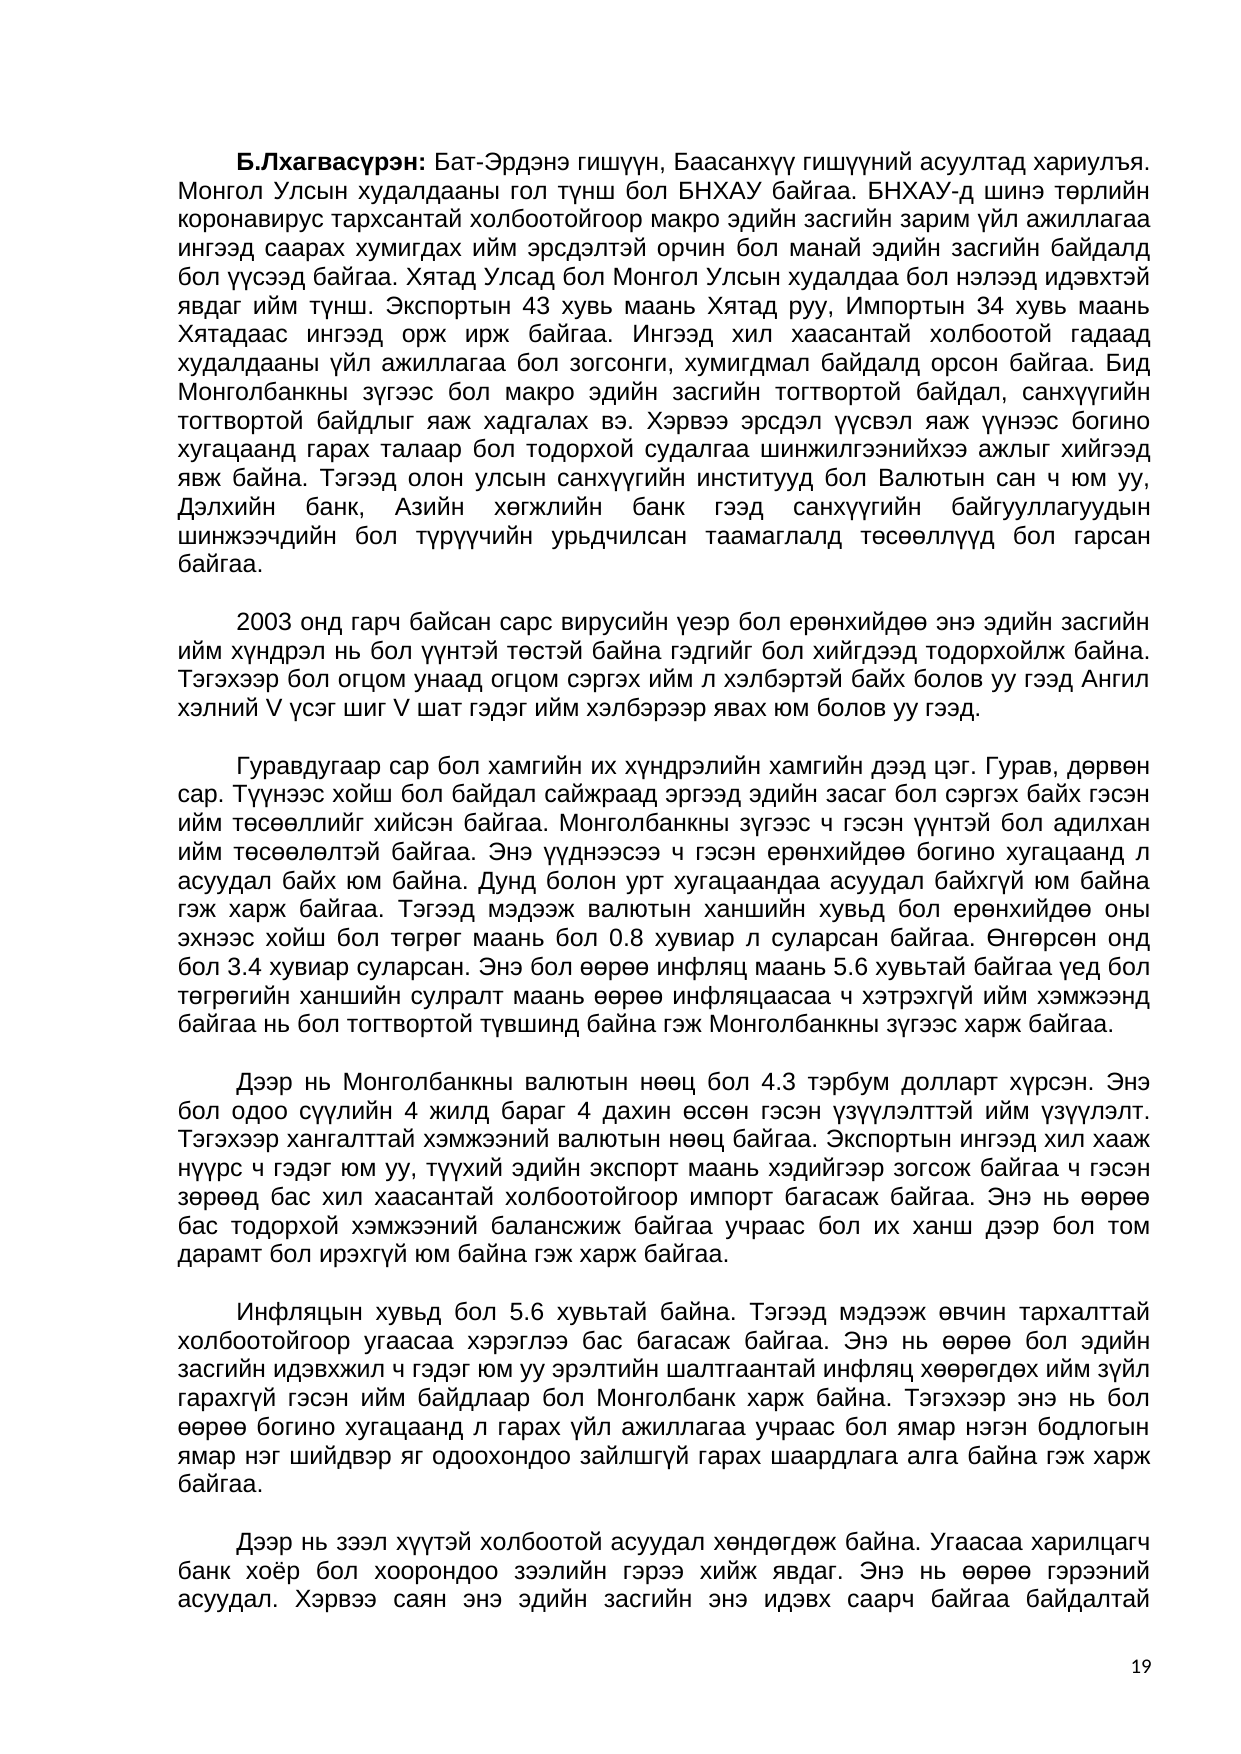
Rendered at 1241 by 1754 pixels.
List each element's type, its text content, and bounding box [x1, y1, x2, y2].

text 2003 онд гарч байсан сарс вирусийн үеэр бол ерөнхийдөө энэ эдийн засгийн ийм хүндрэл нь бол үүнтэй төстэй байна гэдгийг бол хийгдээд тодорхойлж байна. Тэгэхээр бол огцом унаад огцом сэргэх ийм л хэлбэртэй байх болов уу гээд Ангил хэлний V үсэг шиг V шат гэдэг ийм хэлбэрээр явах юм болов уу гээд. [177, 607, 1152, 722]
text Дээр нь Монголбанкны валютын нөөц бол 4.3 тэрбум долларт хүрсэн. Энэ бол одоо сүүлийн 4 жилд бараг 4 дахин өссөн гэсэн үзүүлэлттэй ийм үзүүлэлт. Тэгэхээр хангалттай хэмжээний валютын нөөц байгаа. Экспортын ингээд хил хааж нүүрс ч гэдэг юм уу, түүхий эдийн экспорт маань хэдийгээр зогсож байгаа ч гэсэн зөрөөд бас хил хаасантай холбоотойгоор импорт багасаж байгаа. Энэ нь өөрөө бас тодорхой хэмжээний балансжиж байгаа учраас бол их ханш дээр бол том дарамт бол ирэхгүй юм байна гэж харж байгаа. [177, 1067, 1152, 1268]
text Б.Лхагвасүрэн: Бат-Эрдэнэ гишүүн, Баасанхүү гишүүний асуултад хариулъя. Монгол Улсын худалдааны гол түнш бол БНХАУ байгаа. БНХАУ-д шинэ төрлийн коронавирус тархсантай холбоотойгоор макро эдийн засгийн зарим үйл ажиллагаа ингээд саарах хумигдах ийм эрсдэлтэй орчин бол манай эдийн засгийн байдалд бол үүсээд байгаа. Хятад Улсад бол Монгол Улсын худалдаа бол нэлээд идэвхтэй явдаг ийм түнш. Экспортын 43 хувь маань Хятад руу, Импортын 34 хувь маань Хятадаас ингээд орж ирж байгаа. Ингээд хил хаасантай холбоотой гадаад худалдааны үйл ажиллагаа бол зогсонги, хумигдмал байдалд орсон байгаа. Бид Монголбанкны зүгээс бол макро эдийн засгийн тогтвортой байдал, санхүүгийн тогтвортой байдлыг яаж хадгалах вэ. Хэрвээ эрсдэл үүсвэл яаж үүнээс богино хугацаанд гарах талаар бол тодорхой судалгаа шинжилгээнийхээ ажлыг хийгээд явж байна. Тэгээд олон улсын санхүүгийн институуд бол Валютын сан ч юм уу, Дэлхийн банк, Азийн хөгжлийн банк гээд санхүүгийн байгууллагуудын шинжээчдийн бол түрүүчийн урьдчилсан таамаглалд төсөөллүүд бол гарсан байгаа. [177, 147, 1152, 578]
text Инфляцын хувьд бол 5.6 хувьтай байна. Тэгээд мэдээж өвчин тархалттай холбоотойгоор угаасаа хэрэглээ бас багасаж байгаа. Энэ нь өөрөө бол эдийн засгийн идэвхжил ч гэдэг юм уу эрэлтийн шалтгаантай инфляц хөөрөгдөх ийм зүйл гарахгүй гэсэн ийм байдлаар бол Монголбанк харж байна. Тэгэхээр энэ нь бол өөрөө богино хугацаанд л гарах үйл ажиллагаа учраас бол ямар нэгэн бодлогын ямар нэг шийдвэр яг одоохондоо зайлшгүй гарах шаардлага алга байна гэж харж байгаа. [177, 1297, 1152, 1498]
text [177, 1527, 1152, 1613]
text Гуравдугаар сар бол хамгийн их хүндрэлийн хамгийн дээд цэг. Гурав, дөрвөн сар. Түүнээс хойш бол байдал сайжраад эргээд эдийн засаг бол сэргэх байх гэсэн ийм төсөөллийг хийсэн байгаа. Монголбанкны зүгээс ч гэсэн үүнтэй бол адилхан ийм төсөөлөлтэй байгаа. Энэ үүднээсээ ч гэсэн ерөнхийдөө богино хугацаанд л асуудал байх юм байна. Дунд болон урт хугацаандаа асуудал байхгүй юм байна гэж харж байгаа. Тэгээд мэдээж валютын ханшийн хувьд бол ерөнхийдөө оны эхнээс хойш бол төгрөг маань бол 0.8 хувиар л суларсан байгаа. Өнгөрсөн онд бол 3.4 хувиар суларсан. Энэ бол өөрөө инфляц маань 5.6 хувьтай байгаа үед бол төгрөгийн ханшийн сулралт маань өөрөө инфляцаасаа ч хэтрэхгүй ийм хэмжээнд байгаа нь бол тогтвортой түвшинд байна гэж Монголбанкны зүгээс харж байгаа. [177, 751, 1152, 1038]
